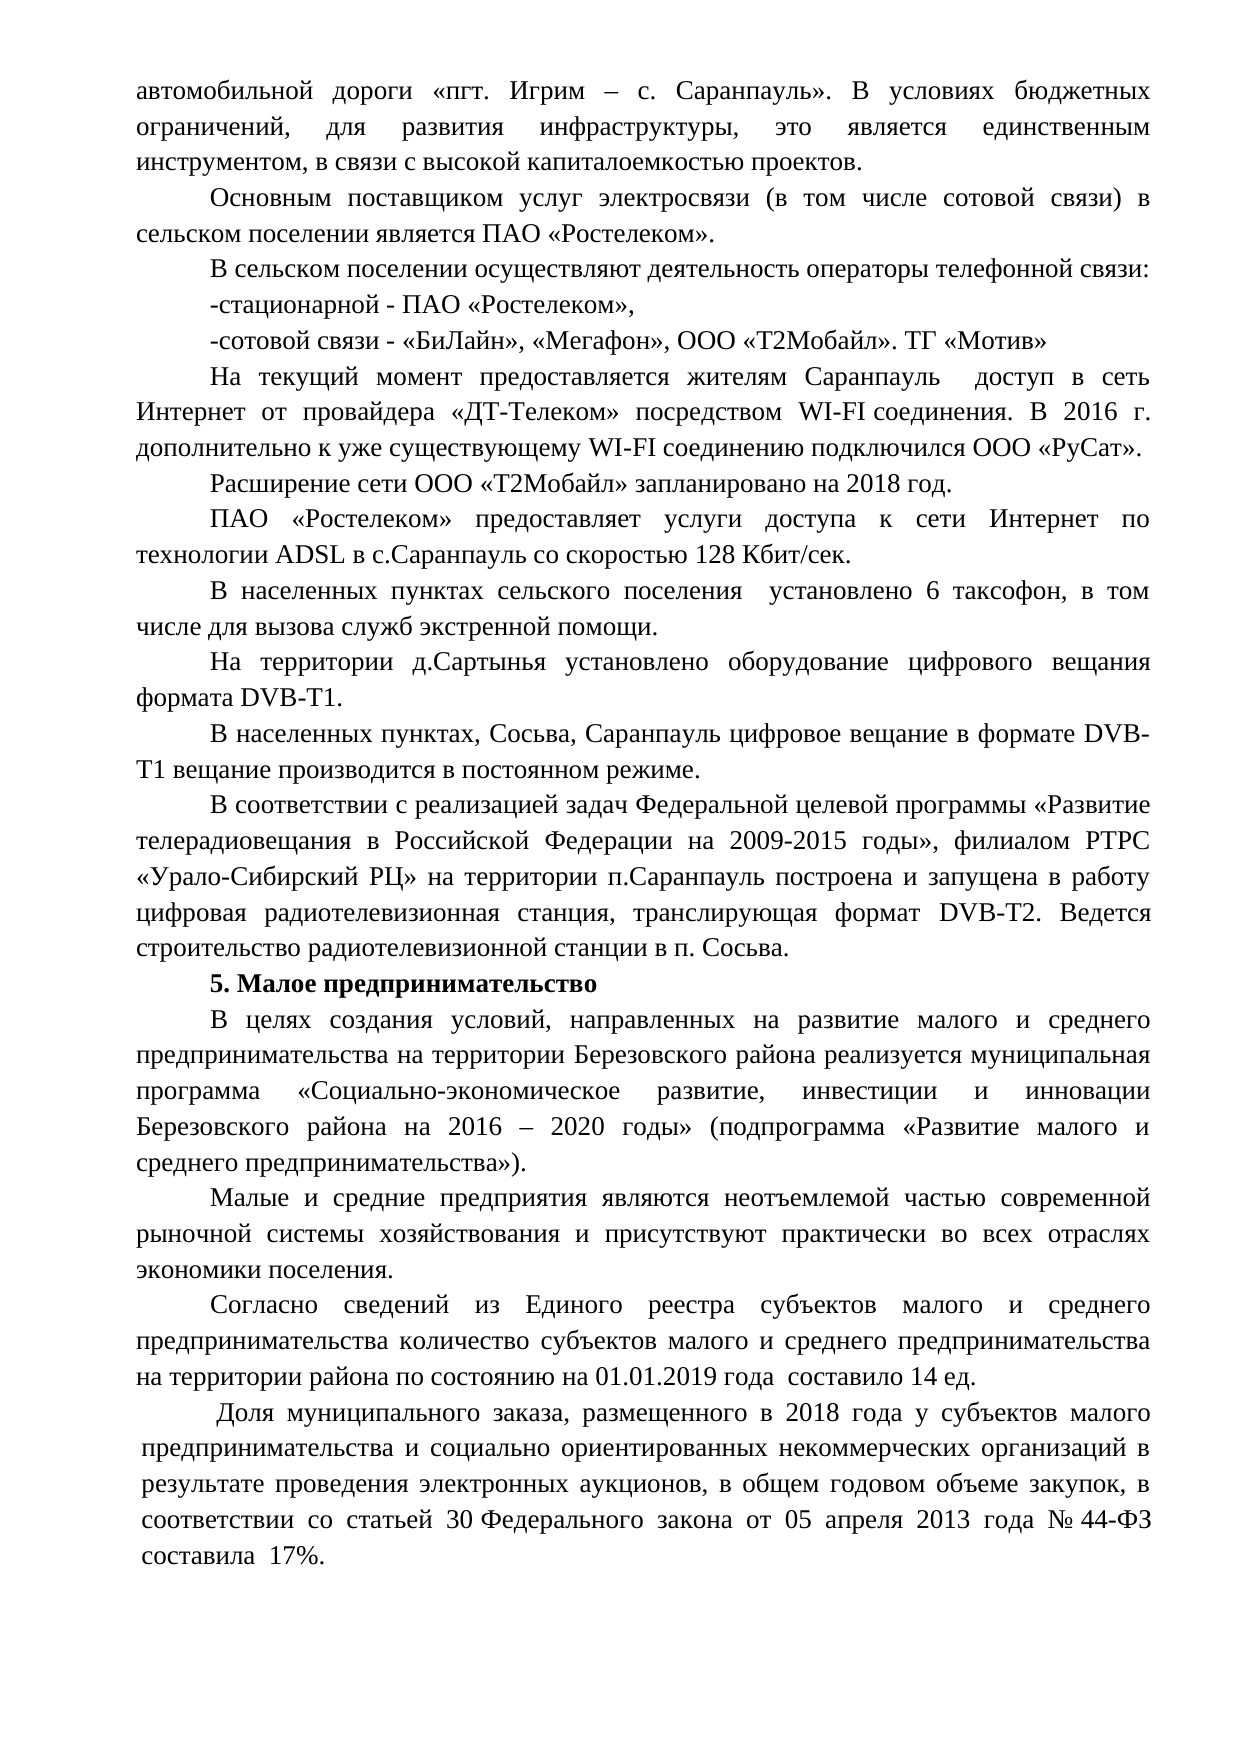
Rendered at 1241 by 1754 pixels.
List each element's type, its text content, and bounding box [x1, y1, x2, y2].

text Основным поставщиком услуг электросвязи (в том числе сотовой связи) в сельском поселении является ПАО «Ростелеком». [136, 181, 1152, 248]
text 5. Малое предпринимательство [136, 967, 1152, 998]
text Расширение сети ООО «Т2Мобайл» запланировано на 2018 год. [136, 467, 1152, 498]
text На текущий момент предоставляется жителям Саранпауль доступ в сеть Интернет от провайдера «ДТ-Телеком» посредством WI-FI соединения. В 2016 г. дополнительно к уже существующему WI-FI соединению подключился ООО «РуСат». [136, 360, 1152, 462]
text В населенных пунктах сельского поселения установлено 6 таксофон, в том числе для вызова служб экстренной помощи. [136, 574, 1152, 641]
text Малые и средние предприятия являются неотъемлемой частью современной рыночной системы хозяйствования и присутствуют практически во всех отраслях экономики поселения. [136, 1181, 1152, 1284]
text В сельском поселении осуществляют деятельность операторы телефонной связи: [136, 252, 1152, 284]
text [136, 74, 1152, 176]
text Согласно сведений из Единого реестра субъектов малого и среднего предпринимательства количество субъектов малого и среднего предпринимательства на территории района по состоянию на 01.01.2019 года составило 14 ед. [136, 1289, 1152, 1391]
text В соответствии с реализацией задач Федеральной целевой программы «Развитие телерадиовещания в Российской Федерации на 2009-2015 годы», филиалом РТРС «Урало-Сибирский РЦ» на территории п.Саранпауль построена и запущена в работу цифровая радиотелевизионная станция, транслирующая формат DVB-T2. Ведется строительство радиотелевизионной станции в п. Сосьва. [136, 788, 1152, 962]
text Доля муниципального заказа, размещенного в 2018 года у субъектов малого предпринимательства и социально ориентированных некоммерческих организаций в результате проведения электронных аукционов, в общем годовом объеме закупок, в соответствии со статьей 30 Федерального закона от 05 апреля 2013 года № 44-ФЗ составила 17%. [141, 1396, 1152, 1570]
text ПАО «Ростелеком» предоставляет услуги доступа к сети Интернет по технологии ADSL в с.Саранпауль со скоростью 128 Кбит/сек. [136, 503, 1152, 569]
text В целях создания условий, направленных на развитие малого и среднего предпринимательства на территории Березовского района реализуется муниципальная программа «Социально-экономическое развитие, инвестиции и инновации Березовского района на 2016 – 2020 годы» (подпрограмма «Развитие малого и среднего предпринимательства»). [136, 1003, 1152, 1177]
text На территории д.Сартынья установлено оборудование цифрового вещания формата DVB-T1. [136, 646, 1152, 712]
text В населенных пунктах, Сосьва, Саранпауль цифровое вещание в формате DVB-T1 вещание производится в постоянном режиме. [136, 717, 1152, 784]
text -сотовой связи - «БиЛайн», «Мегафон», ООО «Т2Мобайл». ТГ «Мотив» [136, 324, 1152, 355]
text -стационарной - ПАО «Ростелеком», [136, 288, 1152, 319]
